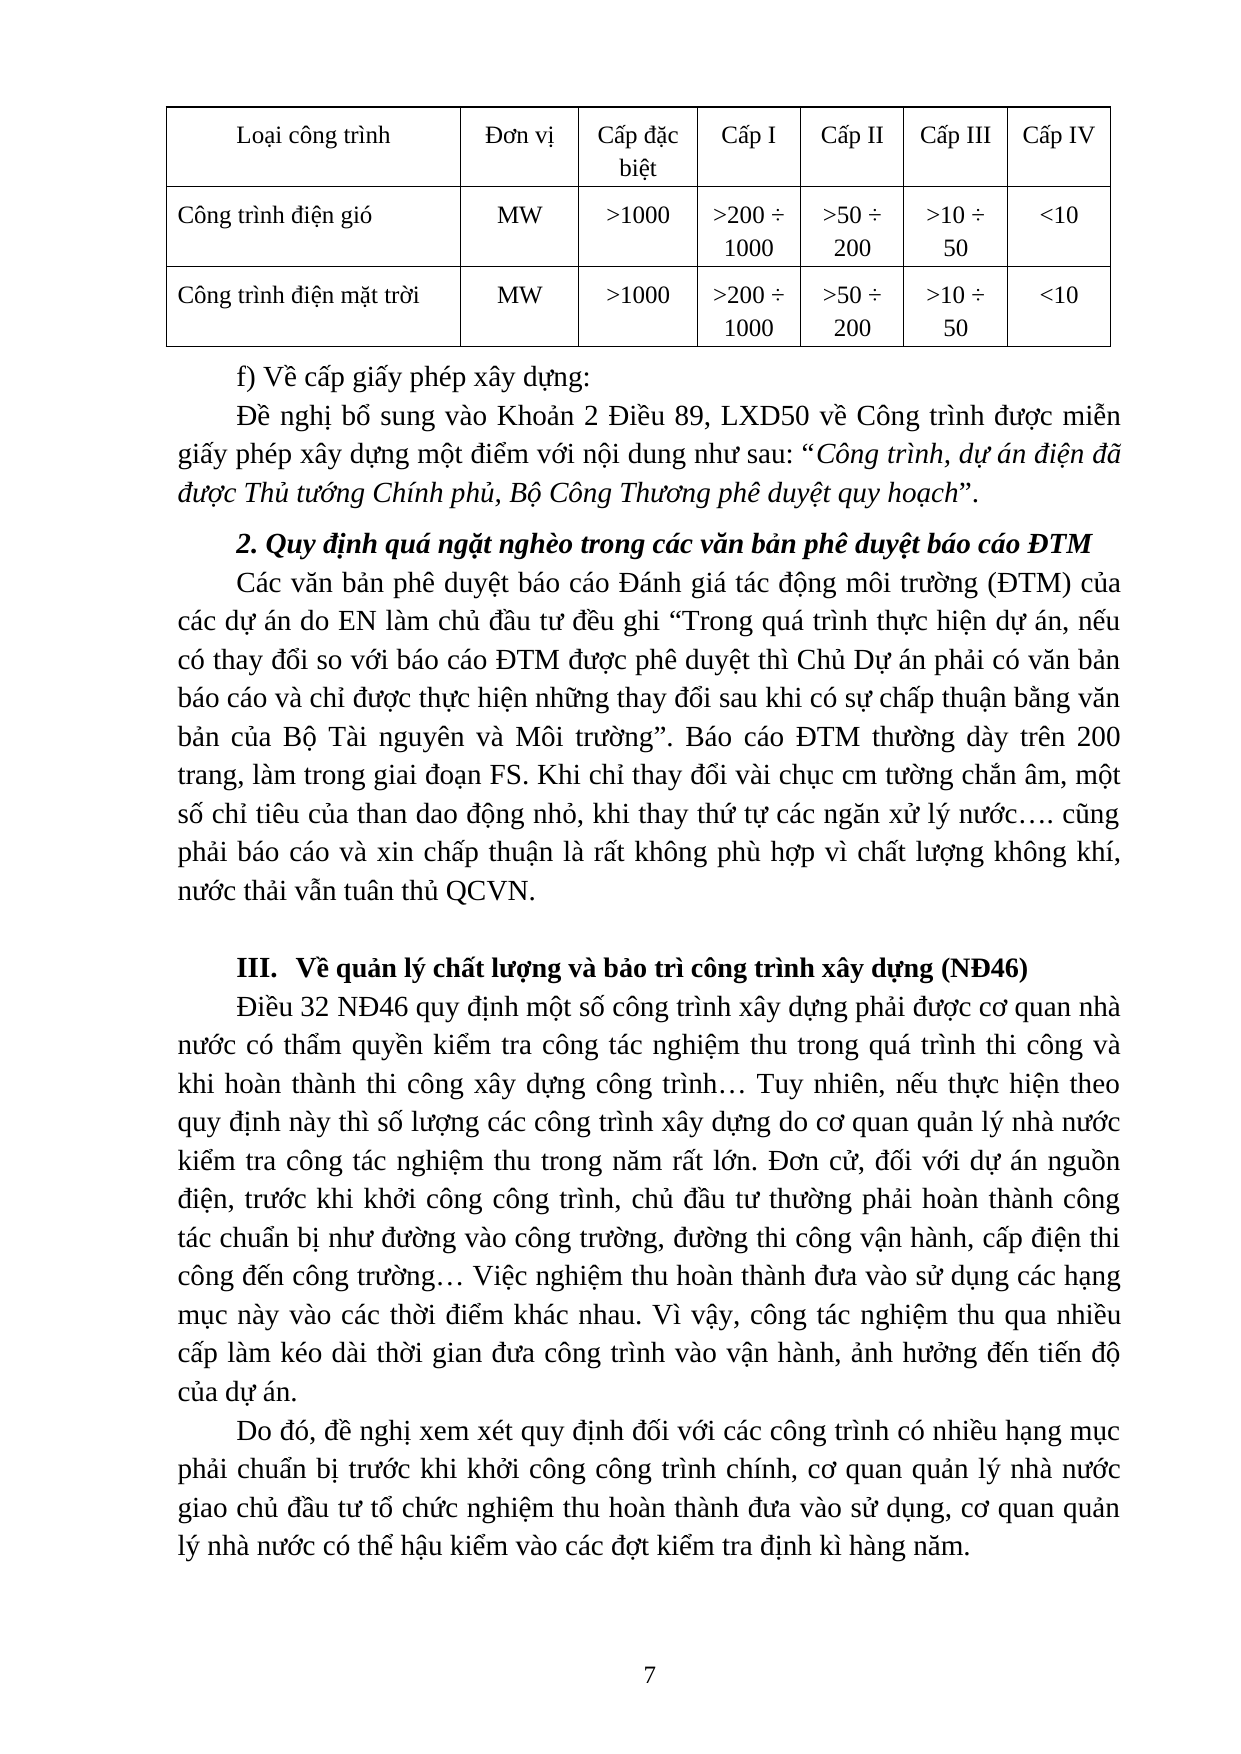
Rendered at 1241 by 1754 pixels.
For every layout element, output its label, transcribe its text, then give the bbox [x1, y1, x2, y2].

table_cell MW [461, 267, 578, 346]
table_cell >200 ÷ 1000 [698, 267, 800, 346]
table_header Loại công trình [167, 108, 460, 186]
table_cell >50 ÷ 200 [801, 267, 903, 346]
text Điều 32 NĐ46 quy định một số công trình xây dựng phải được cơ quan nhà nước có thẩm quyền kiểm tra công tác nghiệm thu trong quá trình thi công và khi hoàn thành thi công xây dựng công trình… Tuy nhiên, nếu thực hiện theo quy định này thì số lượng các công trình xây dựng do cơ quan quản lý nhà nước kiểm tra công tác nghiệm thu trong năm rất lớn. Đơn cử, đối với dự án nguồn điện, trước khi khởi công công trình, chủ đầu tư thường phải hoàn thành công tác chuẩn bị như đường vào công trường, đường thi công vận hành, cấp điện thi công đến công trường… Việc nghiệm thu hoàn thành đưa vào sử dụng các hạng mục này vào các thời điểm khác nhau. Vì vậy, công tác nghiệm thu qua nhiều cấp làm kéo dài thời gian đưa công trình vào vận hành, ảnh hưởng đến tiến độ của dự án. [177, 989, 1122, 1408]
list Đề nghị bổ sung vào Khoản 2 Điều 89, LXD50 về Công trình được miễn giấy phép xây dựng một điểm với nội dung như sau: “Công trình, dự án điện đã được Thủ tướng Chính phủ, Bộ Công Thương phê duyệt quy hoạch”. [177, 398, 1122, 509]
table_cell MW [461, 187, 578, 266]
table_cell Công trình điện mặt trời [167, 267, 460, 346]
text 2. Quy định quá ngặt nghèo trong các văn bản phê duyệt báo cáo ĐTM [177, 526, 1122, 560]
table_cell >10 ÷ 50 [904, 187, 1007, 266]
table_cell >50 ÷ 200 [801, 187, 903, 266]
table_cell <10 [1008, 267, 1110, 346]
table_cell <10 [1008, 187, 1110, 266]
text III. Về quản lý chất lượng và bảo trì công trình xây dựng (NĐ46) [177, 950, 1122, 984]
table_header Đơn vị [461, 108, 578, 186]
text Do đó, đề nghị xem xét quy định đối với các công trình có nhiều hạng mục phải chuẩn bị trước khi khởi công công trình chính, cơ quan quản lý nhà nước giao chủ đầu tư tổ chức nghiệm thu hoàn thành đưa vào sử dụng, cơ quan quản lý nhà nước có thể hậu kiểm vào các đợt kiểm tra định kì hàng năm. [177, 1413, 1122, 1562]
table_header Cấp đặc biệt [579, 108, 697, 186]
table_header Cấp IV [1008, 108, 1110, 186]
table_header Cấp II [801, 108, 903, 186]
table_cell >200 ÷ 1000 [698, 187, 800, 266]
text Các văn bản phê duyệt báo cáo Đánh giá tác động môi trường (ĐTM) của các dự án do EN làm chủ đầu tư đều ghi “Trong quá trình thực hiện dự án, nếu có thay đổi so với báo cáo ĐTM được phê duyệt thì Chủ Dự án phải có văn bản báo cáo và chỉ được thực hiện những thay đổi sau khi có sự chấp thuận bằng văn bản của Bộ Tài nguyên và Môi trường”. Báo cáo ĐTM thường dày trên 200 trang, làm trong giai đoạn FS. Khi chỉ thay đổi vài chục cm tường chắn âm, một số chỉ tiêu của than dao động nhỏ, khi thay thứ tự các ngăn xử lý nước…. cũng phải báo cáo và xin chấp thuận là rất không phù hợp vì chất lượng không khí, nước thải vẫn tuân thủ QCVN. [177, 565, 1122, 907]
list f) Về cấp giấy phép xây dựng: [177, 359, 1122, 393]
table_header Cấp I [698, 108, 800, 186]
table_header Cấp III [904, 108, 1007, 186]
table_cell >10 ÷ 50 [904, 267, 1007, 346]
table_cell Công trình điện gió [167, 187, 460, 266]
table_cell >1000 [579, 267, 697, 346]
table_cell >1000 [579, 187, 697, 266]
